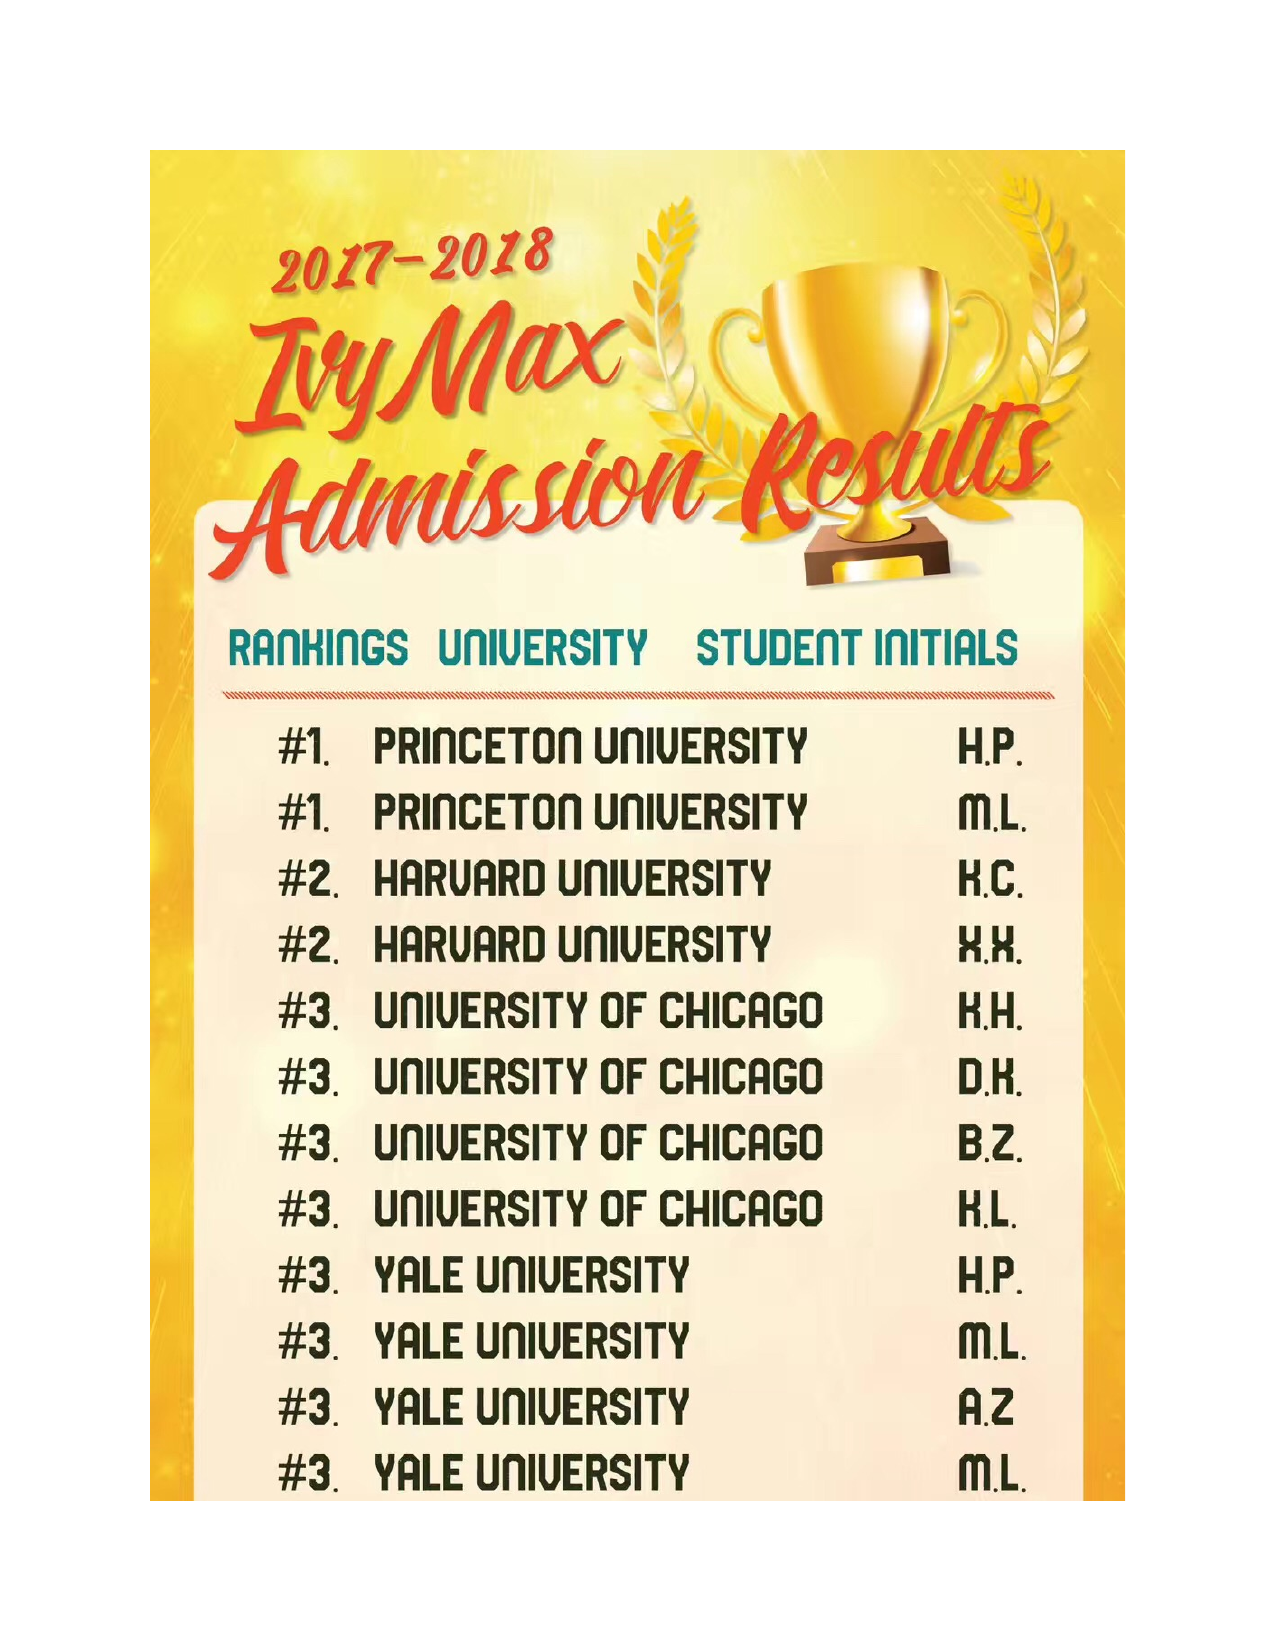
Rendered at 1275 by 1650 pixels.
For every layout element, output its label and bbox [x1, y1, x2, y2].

picture [150, 150, 1125, 1501]
